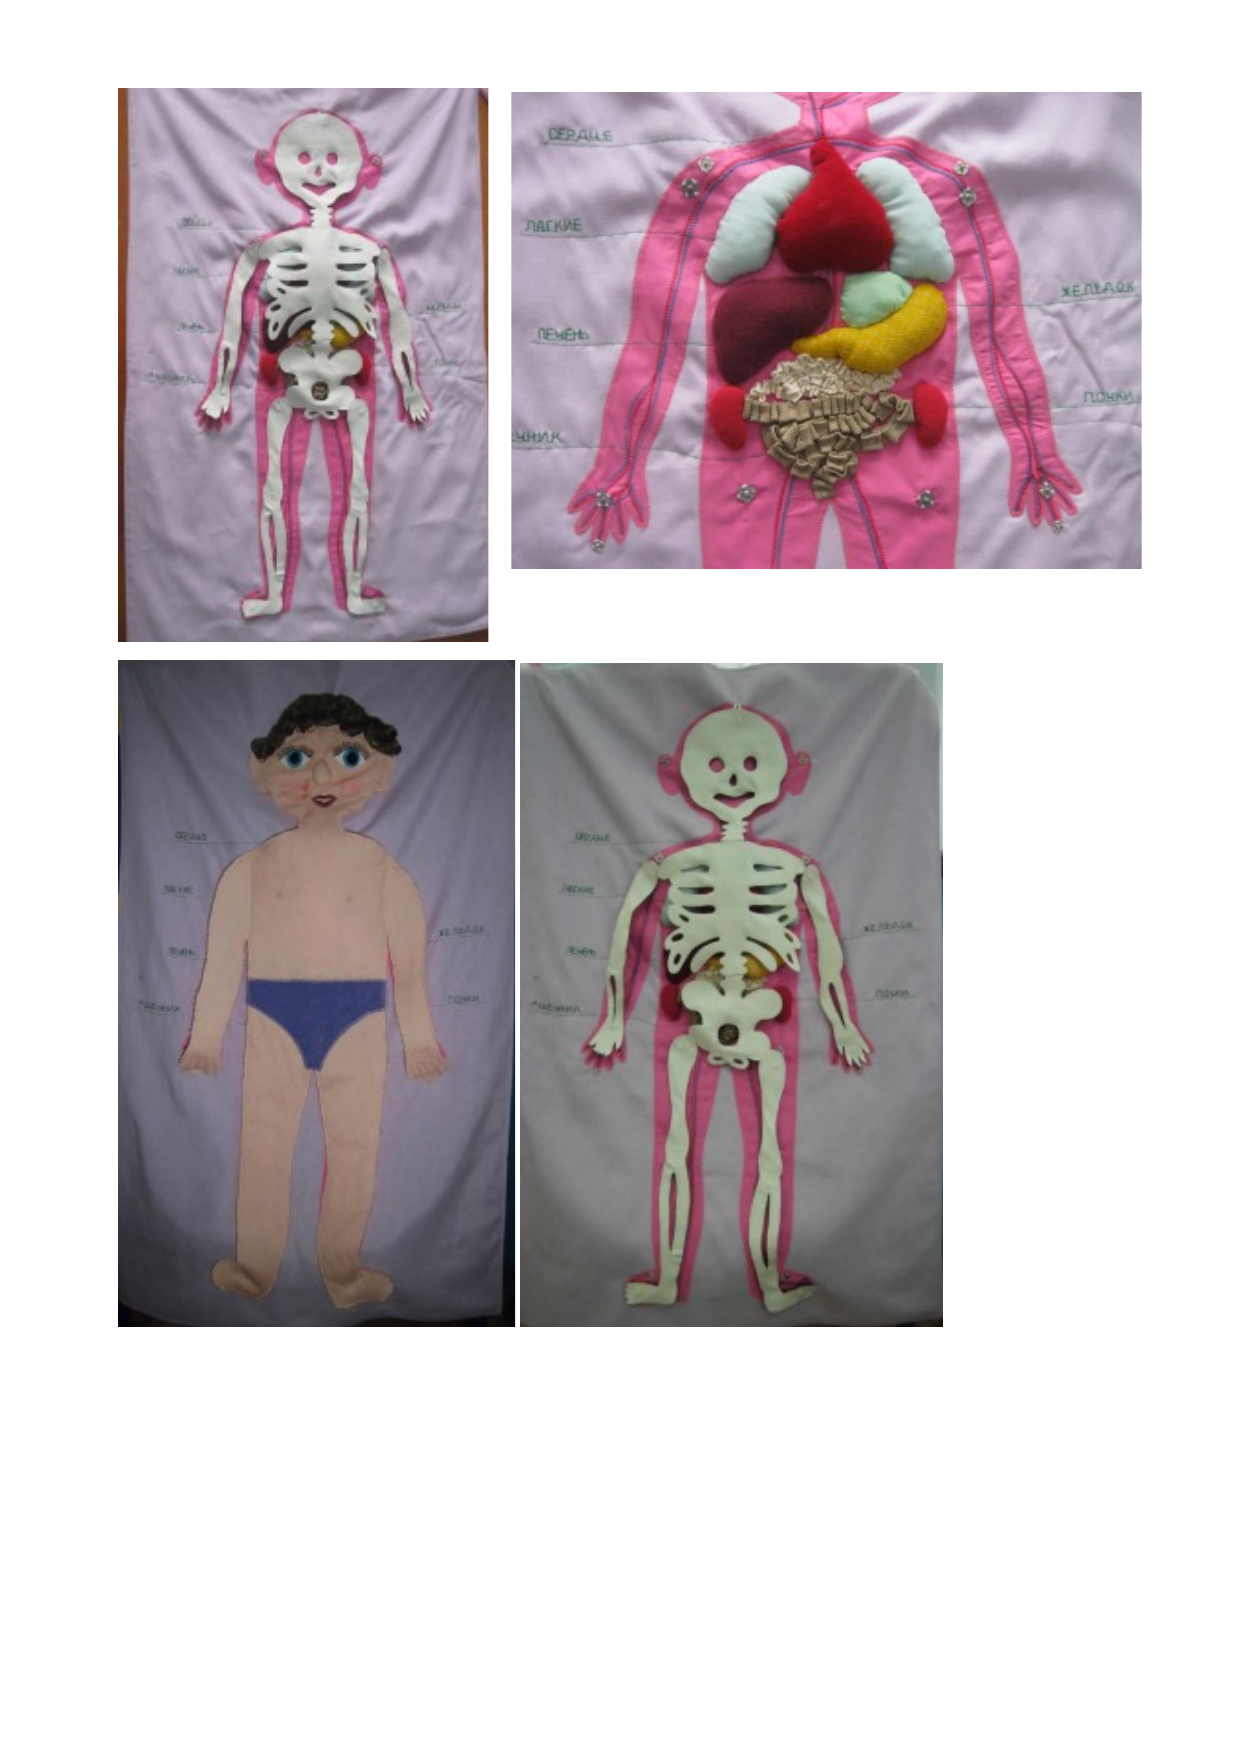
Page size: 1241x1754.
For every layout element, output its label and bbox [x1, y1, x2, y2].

picture [520, 663, 943, 1327]
picture [510, 92, 1142, 568]
picture [118, 660, 515, 1327]
picture [118, 88, 489, 642]
